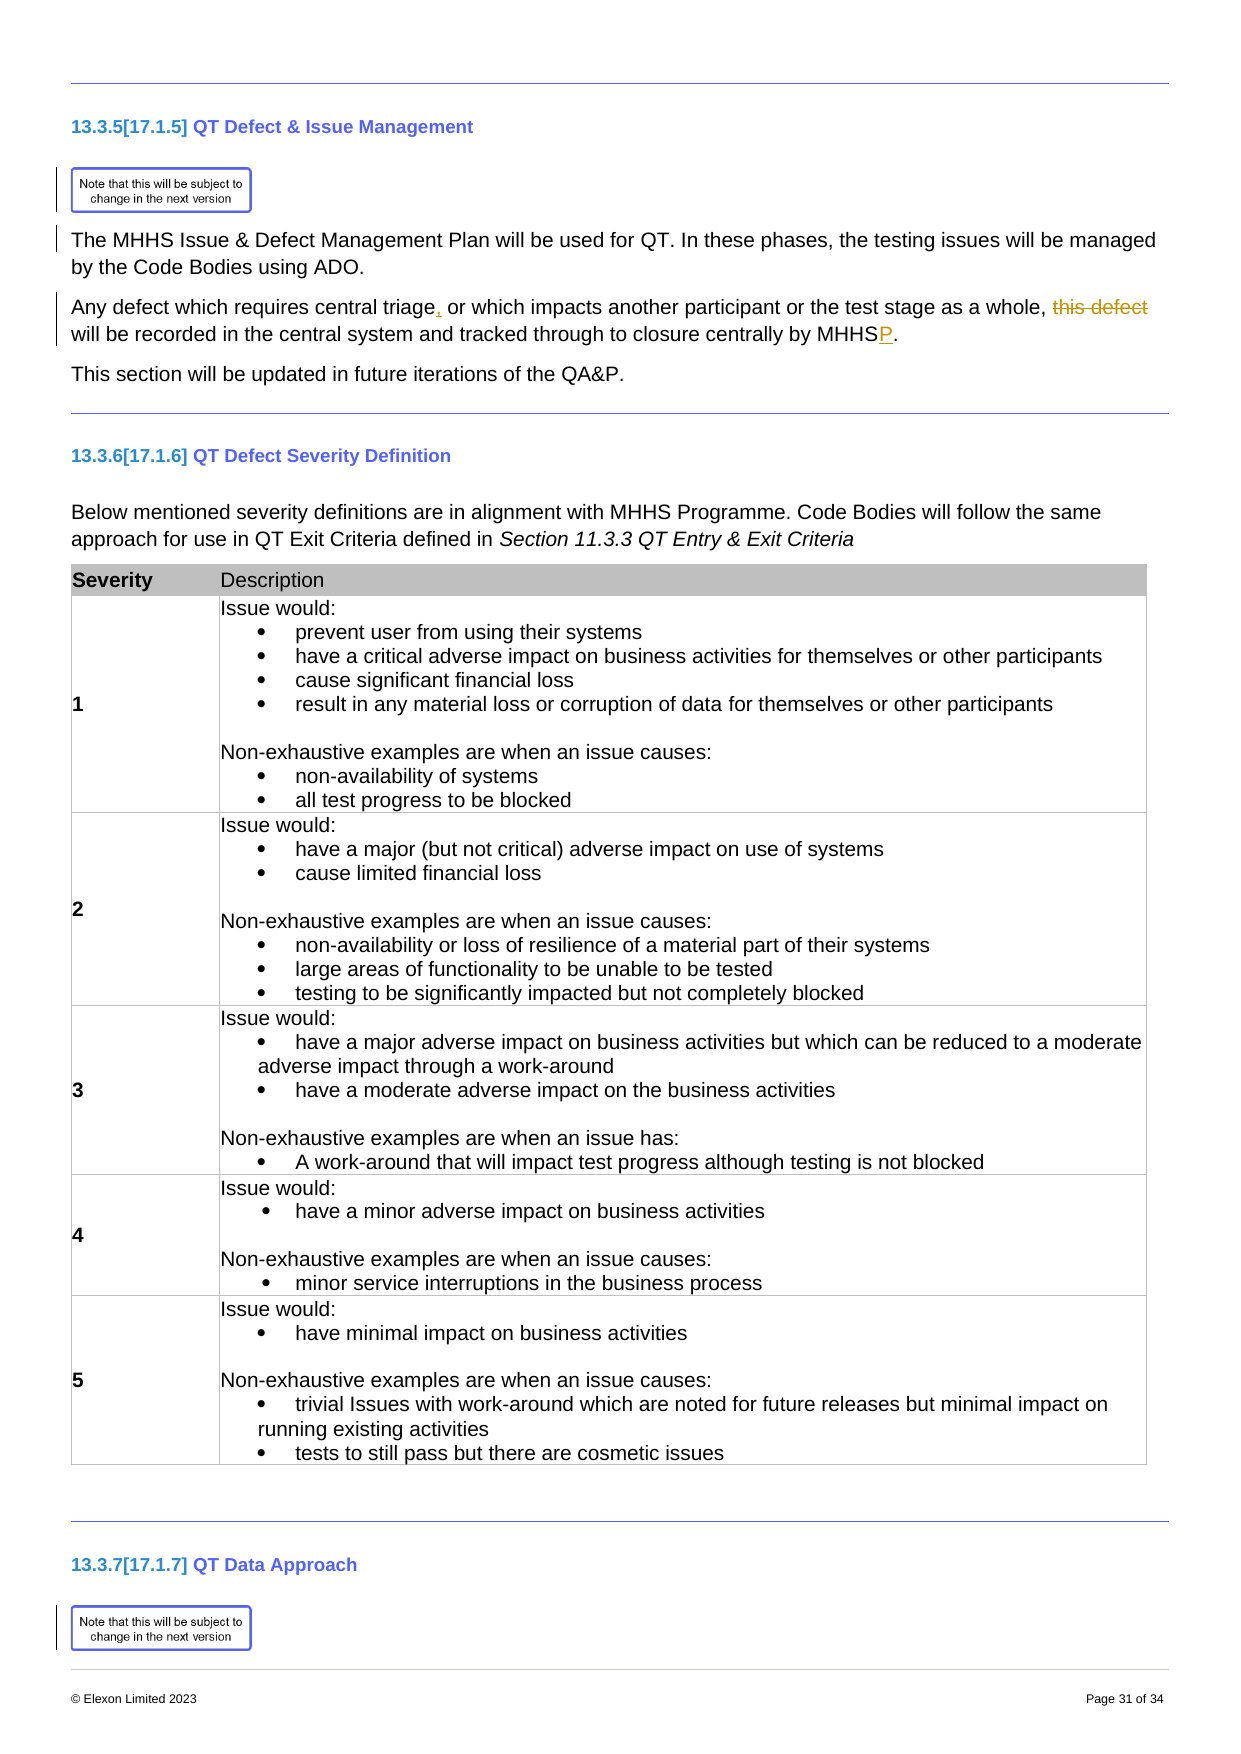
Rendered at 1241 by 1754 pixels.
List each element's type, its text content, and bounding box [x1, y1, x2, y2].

table_cell 4 [72, 1175, 219, 1295]
table_cell Issue would: have a major adverse impact on business activities but which can be reduced to a moderate adverse impact through a work-around have a moderate adverse impact on the business activities Non-exhaustive examples are when an issue has: A work-around that will impact test progress although testing is not blocked [220, 1006, 1146, 1174]
picture [70, 1605, 253, 1651]
table_cell 2 [72, 813, 219, 1005]
subtitle QT Defect Severity Definition [71, 414, 1169, 470]
table_cell Issue would: have a major (but not critical) adverse impact on use of systems cause limited financial loss Non-exhaustive examples are when an issue causes: non-availability or loss of resilience of a material part of their systems large areas of functionality to be unable to be tested testing to be significantly impacted but not completely blocked [220, 813, 1146, 1005]
table_cell 3 [72, 1006, 219, 1174]
picture [70, 167, 253, 213]
table_cell Issue would: have minimal impact on business activities Non-exhaustive examples are when an issue causes: trivial Issues with work-around which are noted for future releases but minimal impact on running existing activities tests to still pass but there are cosmetic issues [220, 1296, 1146, 1464]
table_cell Issue would: prevent user from using their systems have a critical adverse impact on business activities for themselves or other participants cause significant financial loss result in any material loss or corruption of data for themselves or other participants Non-exhaustive examples are when an issue causes: non-availability of systems all test progress to be blocked [220, 596, 1146, 812]
table_header Description [220, 565, 1146, 595]
text Any defect which requires central triage or which impacts another participant or the test stage as a whole, will be recorded in the central system and tracked through to closure centrally by MHHS. [71, 292, 1169, 346]
table_header Severity [72, 565, 219, 595]
table_cell 1 [72, 596, 219, 812]
subtitle QT Defect & Issue Management [71, 84, 1169, 140]
text The MHHS Issue & Defect Management Plan will be used for QT. In these phases, the testing issues will be managed by the Code Bodies using ADO. [71, 225, 1169, 279]
table_cell Issue would: have a minor adverse impact on business activities Non-exhaustive examples are when an issue causes: minor service interruptions in the business process [220, 1175, 1146, 1295]
text Below mentioned severity definitions are in alignment with MHHS Programme. Code Bodies will follow the same approach for use in QT Exit Criteria defined in Section 11.3.3 QT Entry & Exit Criteria [71, 497, 1169, 551]
subtitle QT Data Approach [71, 1522, 1169, 1578]
table_cell 5 [72, 1296, 219, 1464]
text This section will be updated in future iterations of the QA&P. [71, 358, 1169, 385]
